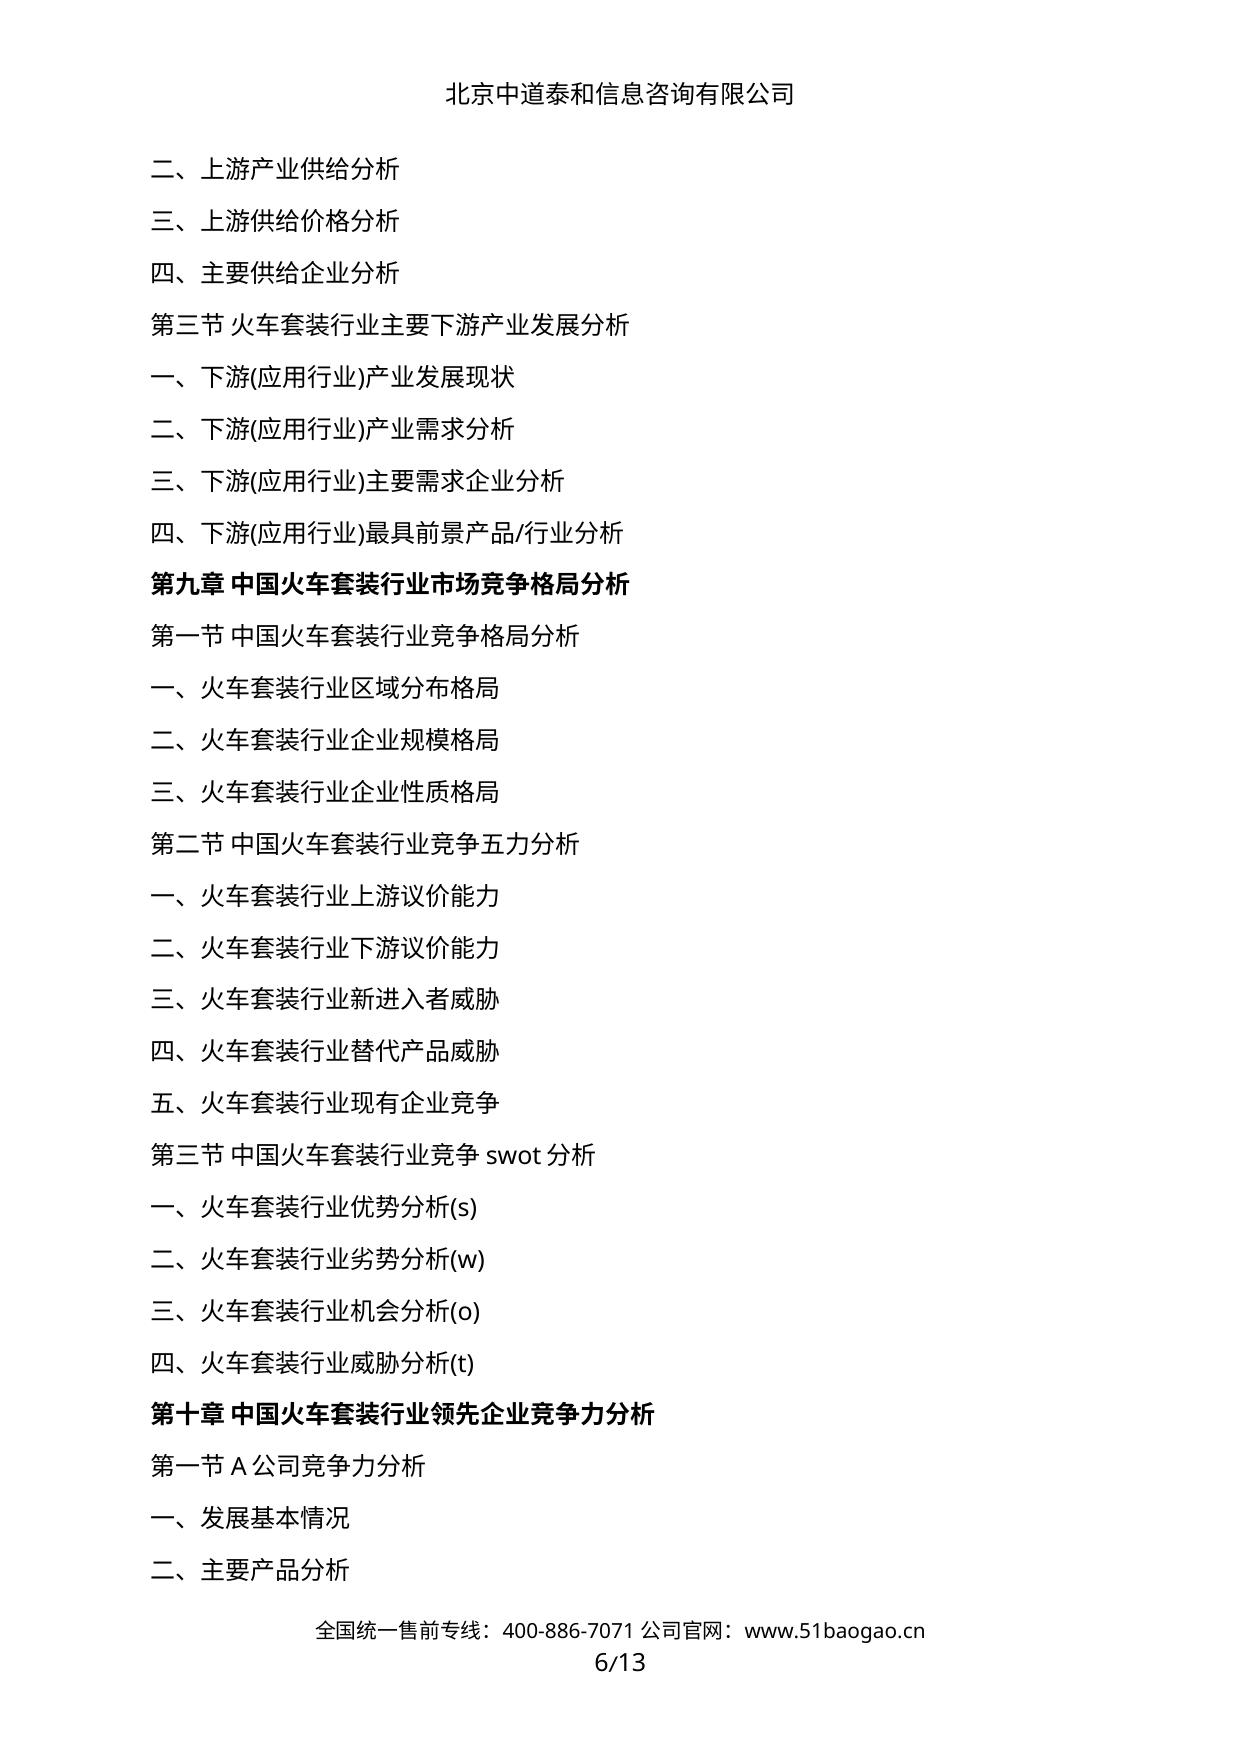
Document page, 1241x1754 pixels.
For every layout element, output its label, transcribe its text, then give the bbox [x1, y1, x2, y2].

text 五、火车套装行业现有企业竞争 [150, 1084, 1090, 1120]
text 二、上游产业供给分析 [150, 150, 1090, 186]
text 第十章 中国火车套装行业领先企业竞争力分析 [150, 1395, 1090, 1431]
text 第二节 中国火车套装行业竞争五力分析 [150, 824, 1090, 861]
text 一、火车套装行业区域分布格局 [150, 669, 1090, 705]
text 第一节 中国火车套装行业竞争格局分析 [150, 617, 1090, 653]
text 四、下游(应用行业)最具前景产品/行业分析 [150, 513, 1090, 549]
text 三、火车套装行业新进入者威胁 [150, 980, 1090, 1016]
text 第一节 A公司竞争力分析 [150, 1447, 1090, 1483]
text 二、主要产品分析 [150, 1551, 1090, 1587]
text 第三节 火车套装行业主要下游产业发展分析 [150, 306, 1090, 342]
text 二、火车套装行业企业规模格局 [150, 721, 1090, 757]
text 一、发展基本情况 [150, 1499, 1090, 1535]
text 三、上游供给价格分析 [150, 202, 1090, 238]
text 三、火车套装行业企业性质格局 [150, 772, 1090, 809]
text 一、火车套装行业优势分析(s) [150, 1187, 1090, 1224]
text 二、火车套装行业劣势分析(w) [150, 1239, 1090, 1276]
text 三、火车套装行业机会分析(o) [150, 1291, 1090, 1327]
text 二、火车套装行业下游议价能力 [150, 928, 1090, 964]
text 第三节 中国火车套装行业竞争swot分析 [150, 1136, 1090, 1172]
text 四、火车套装行业威胁分析(t) [150, 1343, 1090, 1379]
text 第九章 中国火车套装行业市场竞争格局分析 [150, 565, 1090, 601]
text 三、下游(应用行业)主要需求企业分析 [150, 461, 1090, 497]
text 四、主要供给企业分析 [150, 254, 1090, 290]
text 四、火车套装行业替代产品威胁 [150, 1032, 1090, 1068]
text 一、下游(应用行业)产业发展现状 [150, 357, 1090, 394]
text 一、火车套装行业上游议价能力 [150, 876, 1090, 912]
text 二、下游(应用行业)产业需求分析 [150, 409, 1090, 446]
